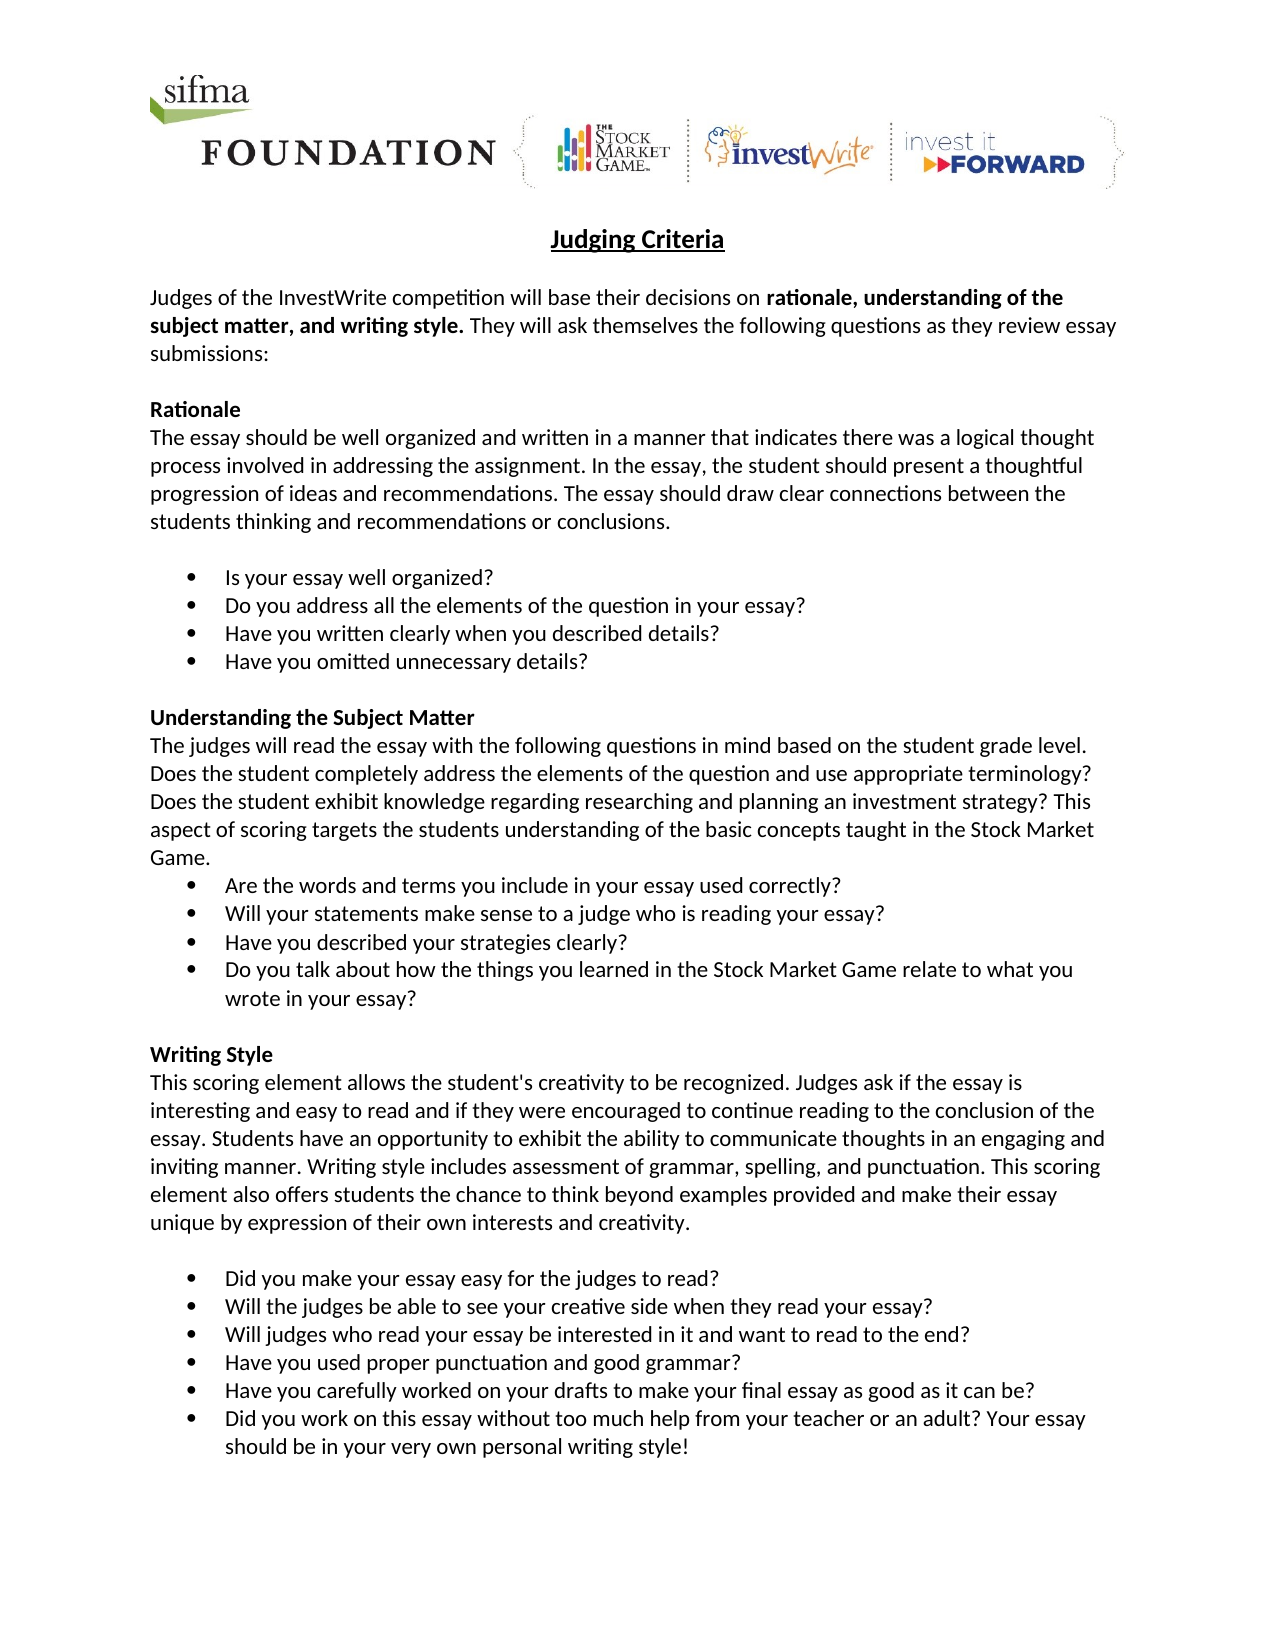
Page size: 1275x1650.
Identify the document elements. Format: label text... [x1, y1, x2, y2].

list Have you written clearly when you described details? [187, 619, 1125, 647]
list Will the judges be able to see your creative side when they read your essay? [187, 1292, 1125, 1320]
text Judges of the InvestWrite competition will base their decisions on rationale, understanding of the subject matter, and writing style. They will ask themselves the following questions as they review essay submissions: [150, 283, 1125, 367]
text The essay should be well organized and written in a manner that indicates there was a logical thought process involved in addressing the assignment. In the essay, the student should present a thoughtful progression of ideas and recommendations. The essay should draw clear connections between the students thinking and recommendations or conclusions. [150, 423, 1125, 535]
list Did you work on this essay without too much help from your teacher or an adult? Your essay should be in your very own personal writing style! [187, 1404, 1125, 1460]
list Have you carefully worked on your drafts to make your final essay as good as it can be? [187, 1376, 1125, 1404]
list Did you make your essay easy for the judges to read? [187, 1264, 1125, 1292]
list Do you address all the elements of the question in your essay? [187, 591, 1125, 619]
text The judges will read the essay with the following questions in mind based on the student grade level. Does the student completely address the elements of the question and use appropriate terminology? Does the student exhibit knowledge regarding researching and planning an investment strategy? This aspect of scoring targets the students understanding of the basic concepts taught in the Stock Market Game. [150, 731, 1125, 872]
list Have you used proper punctuation and good grammar? [187, 1348, 1125, 1376]
list Is your essay well organized? [187, 563, 1125, 591]
list Have you omitted unnecessary details? [187, 647, 1125, 675]
list Will judges who read your essay be interested in it and want to read to the end? [187, 1320, 1125, 1348]
list Do you talk about how the things you learned in the Stock Market Game relate to what you wrote in your essay? [187, 956, 1125, 1012]
text Understanding the Subject Matter [150, 703, 1125, 731]
text Judging Criteria [150, 222, 1125, 255]
text Writing Style [150, 1040, 1125, 1068]
list Have you described your strategies clearly? [187, 928, 1125, 956]
list Are the words and terms you include in your essay used correctly? [187, 872, 1125, 899]
list Will your statements make sense to a judge who is reading your essay? [187, 899, 1125, 928]
list This scoring element allows the student's creativity to be recognized. Judges ask if the essay is interesting and easy to read and if they were encouraged to continue reading to the conclusion of the essay. Students have an opportunity to exhibit the ability to communicate thoughts in an engaging and inviting manner. Writing style includes assessment of grammar, spelling, and punctuation. This scoring element also offers students the chance to think beyond examples provided and make their essay unique by expression of their own interests and creativity. [150, 1068, 1125, 1236]
text Rationale [150, 395, 1125, 423]
picture [150, 75, 1125, 189]
